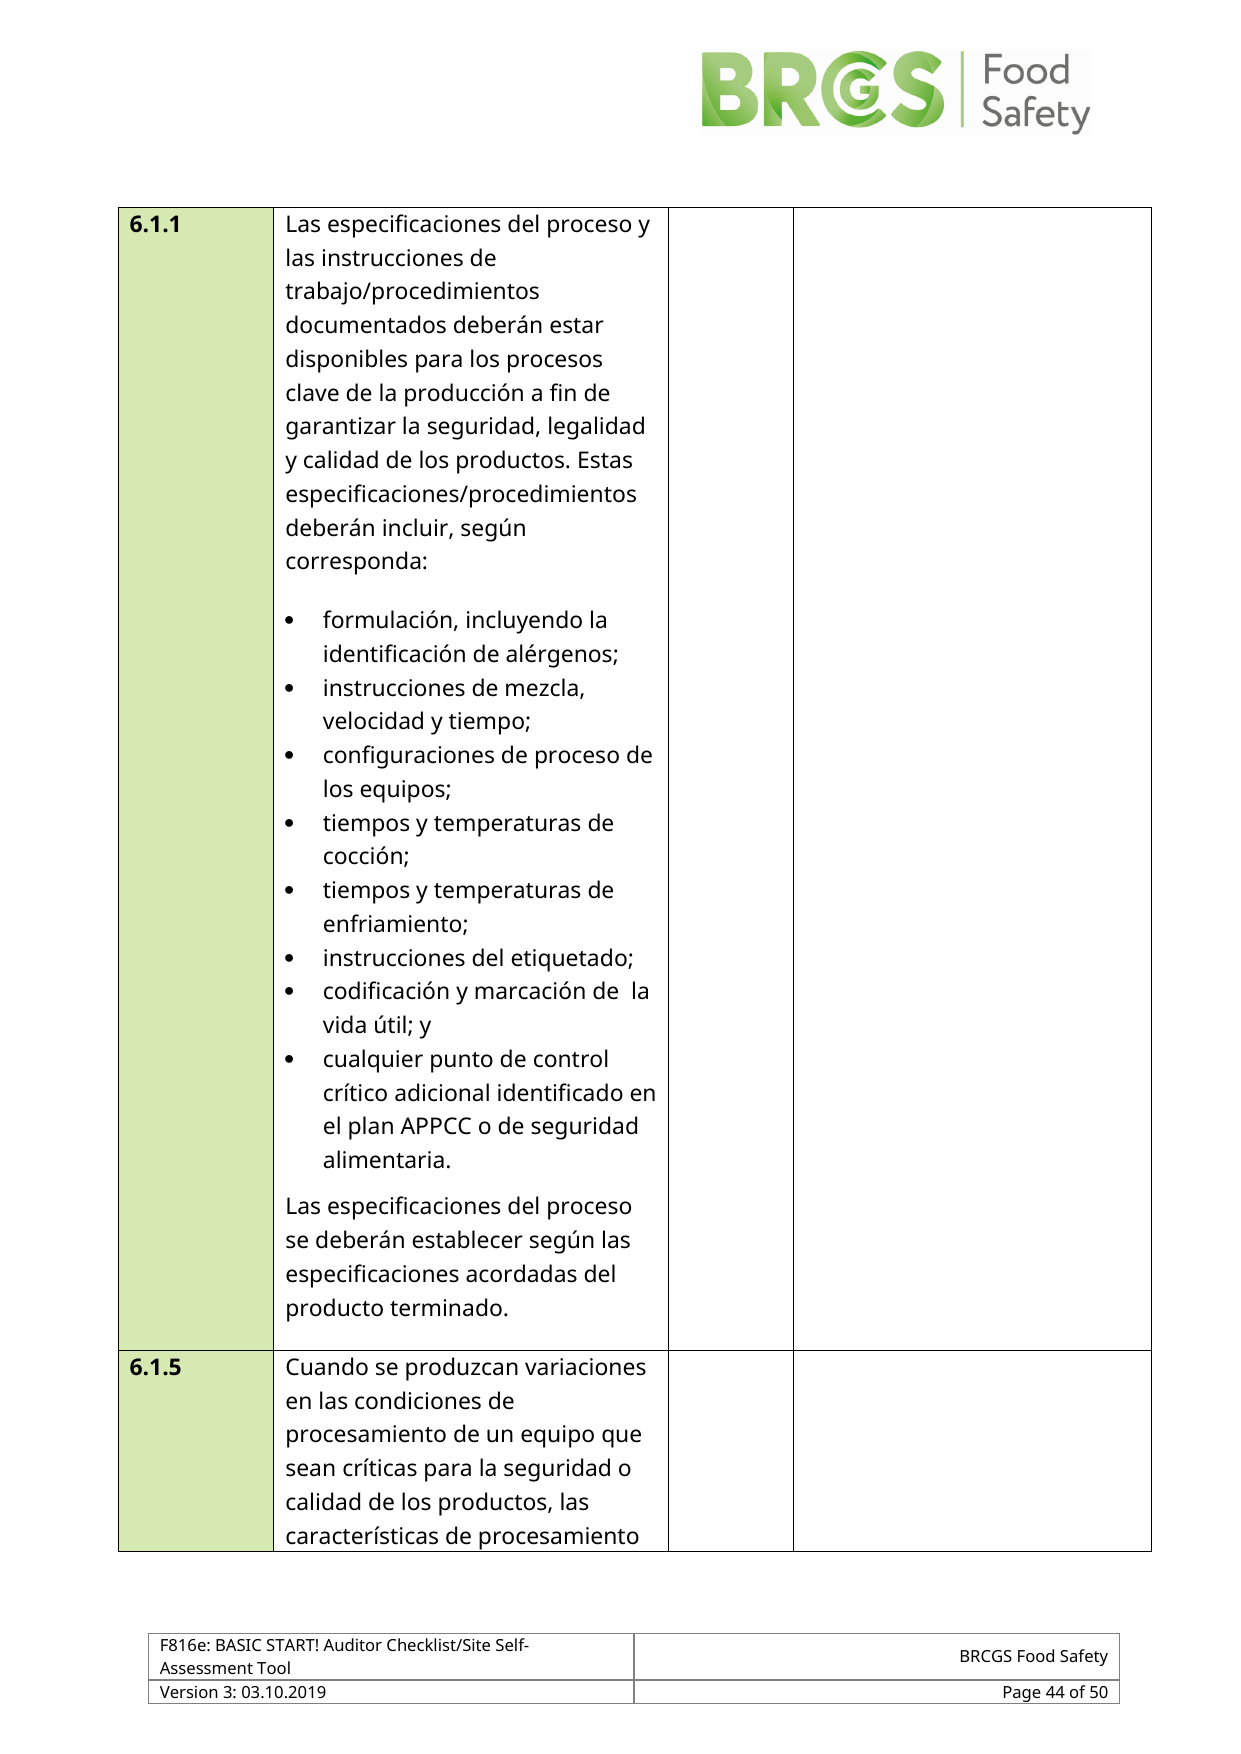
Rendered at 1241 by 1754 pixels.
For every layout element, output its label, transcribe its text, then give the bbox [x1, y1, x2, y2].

table_cell 6.1.5 [119, 1351, 273, 1551]
table_cell [669, 1351, 793, 1551]
table_cell Las especificaciones del proceso y las instrucciones de trabajo/procedimientos documentados deberán estar disponibles para los procesos clave de la producción a fin de garantizar la seguridad, legalidad y calidad de los productos. Estas especificaciones/procedimientos deberán incluir, según corresponda: formulación, incluyendo la identificación de alérgenos; instrucciones de mezcla, velocidad y tiempo; configuraciones de proceso de los equipos; tiempos y temperaturas de cocción; tiempos y temperaturas de enfriamiento; instrucciones del etiquetado; codificación y marcación de la vida útil; y cualquier punto de control crítico adicional identificado en el plan APPCC o de seguridad alimentaria. Las especificaciones del proceso se deberán establecer según las especificaciones acordadas del producto terminado. [274, 208, 668, 1350]
table_cell 6.1.1 [119, 208, 273, 1350]
table_cell [794, 1351, 1151, 1551]
table_cell [669, 208, 793, 1350]
table_cell [794, 208, 1151, 1350]
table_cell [274, 1351, 668, 1551]
picture [699, 47, 1093, 138]
